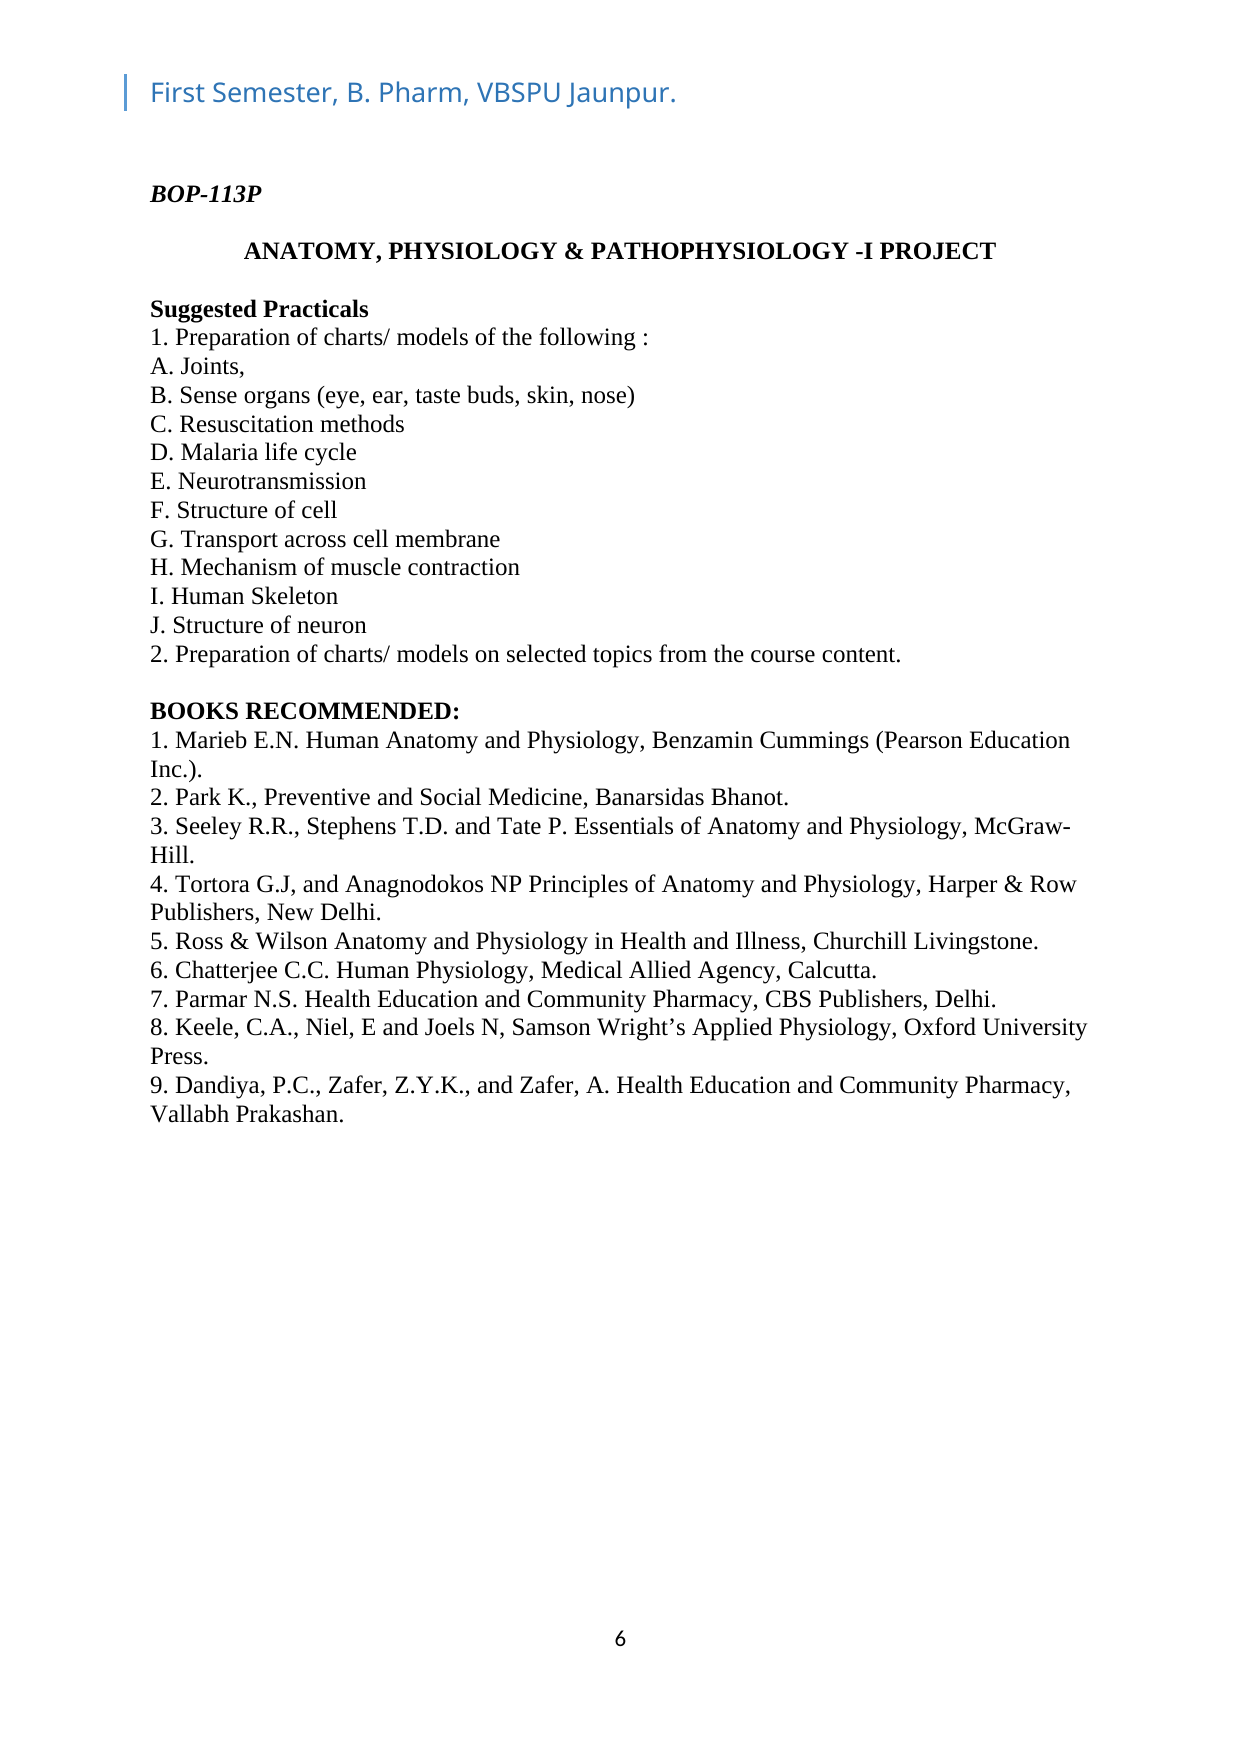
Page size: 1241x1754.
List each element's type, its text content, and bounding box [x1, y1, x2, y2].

text 7. Parmar N.S. Health Education and Community Pharmacy, CBS Publishers, Delhi. [150, 984, 1090, 1012]
text 1. Marieb E.N. Human Anatomy and Physiology, Benzamin Cummings (Pearson Education Inc.). [150, 725, 1090, 782]
text Press. [150, 1041, 1090, 1070]
text I. Human Skeleton [150, 581, 1090, 610]
text B. Sense organs (eye, ear, taste buds, skin, nose) [150, 380, 1090, 409]
text ANATOMY, PHYSIOLOGY & PATHOPHYSIOLOGY -I PROJECT [150, 236, 1090, 265]
text 4. Tortora G.J, and Anagnodokos NP Principles of Anatomy and Physiology, Harper & Row [150, 869, 1090, 897]
text 6. Chatterjee C.C. Human Physiology, Medical Allied Agency, Calcutta. [150, 955, 1090, 984]
text 5. Ross & Wilson Anatomy and Physiology in Health and Illness, Churchill Livingstone. [150, 926, 1090, 955]
text F. Structure of cell [150, 495, 1090, 524]
text 9. Dandiya, P.C., Zafer, Z.Y.K., and Zafer, A. Health Education and Community Pharmacy, [150, 1070, 1090, 1099]
text A. Joints, [150, 351, 1090, 380]
text Vallabh Prakashan. [150, 1099, 1090, 1127]
text C. Resuscitation methods [150, 409, 1090, 437]
text G. Transport across cell membrane [150, 524, 1090, 552]
text 8. Keele, C.A., Niel, E and Joels N, Samson Wright’s Applied Physiology, Oxford University [150, 1012, 1090, 1041]
text BOOKS RECOMMENDED: [150, 696, 1090, 725]
text E. Neurotransmission [150, 466, 1090, 495]
text Suggested Practicals [150, 294, 1090, 322]
text 1. Preparation of charts/ models of the following : [150, 322, 1090, 351]
text 2. Preparation of charts/ models on selected topics from the course content. [150, 639, 1090, 667]
text BOP-113P [150, 179, 1090, 207]
text 2. Park K., Preventive and Social Medicine, Banarsidas Bhanot. [150, 782, 1090, 811]
text J. Structure of neuron [150, 610, 1090, 639]
text D. Malaria life cycle [150, 437, 1090, 466]
text Publishers, New Delhi. [150, 897, 1090, 926]
text H. Mechanism of muscle contraction [150, 552, 1090, 581]
text 3. Seeley R.R., Stephens T.D. and Tate P. Essentials of Anatomy and Physiology, McGraw-Hill. [150, 811, 1090, 869]
